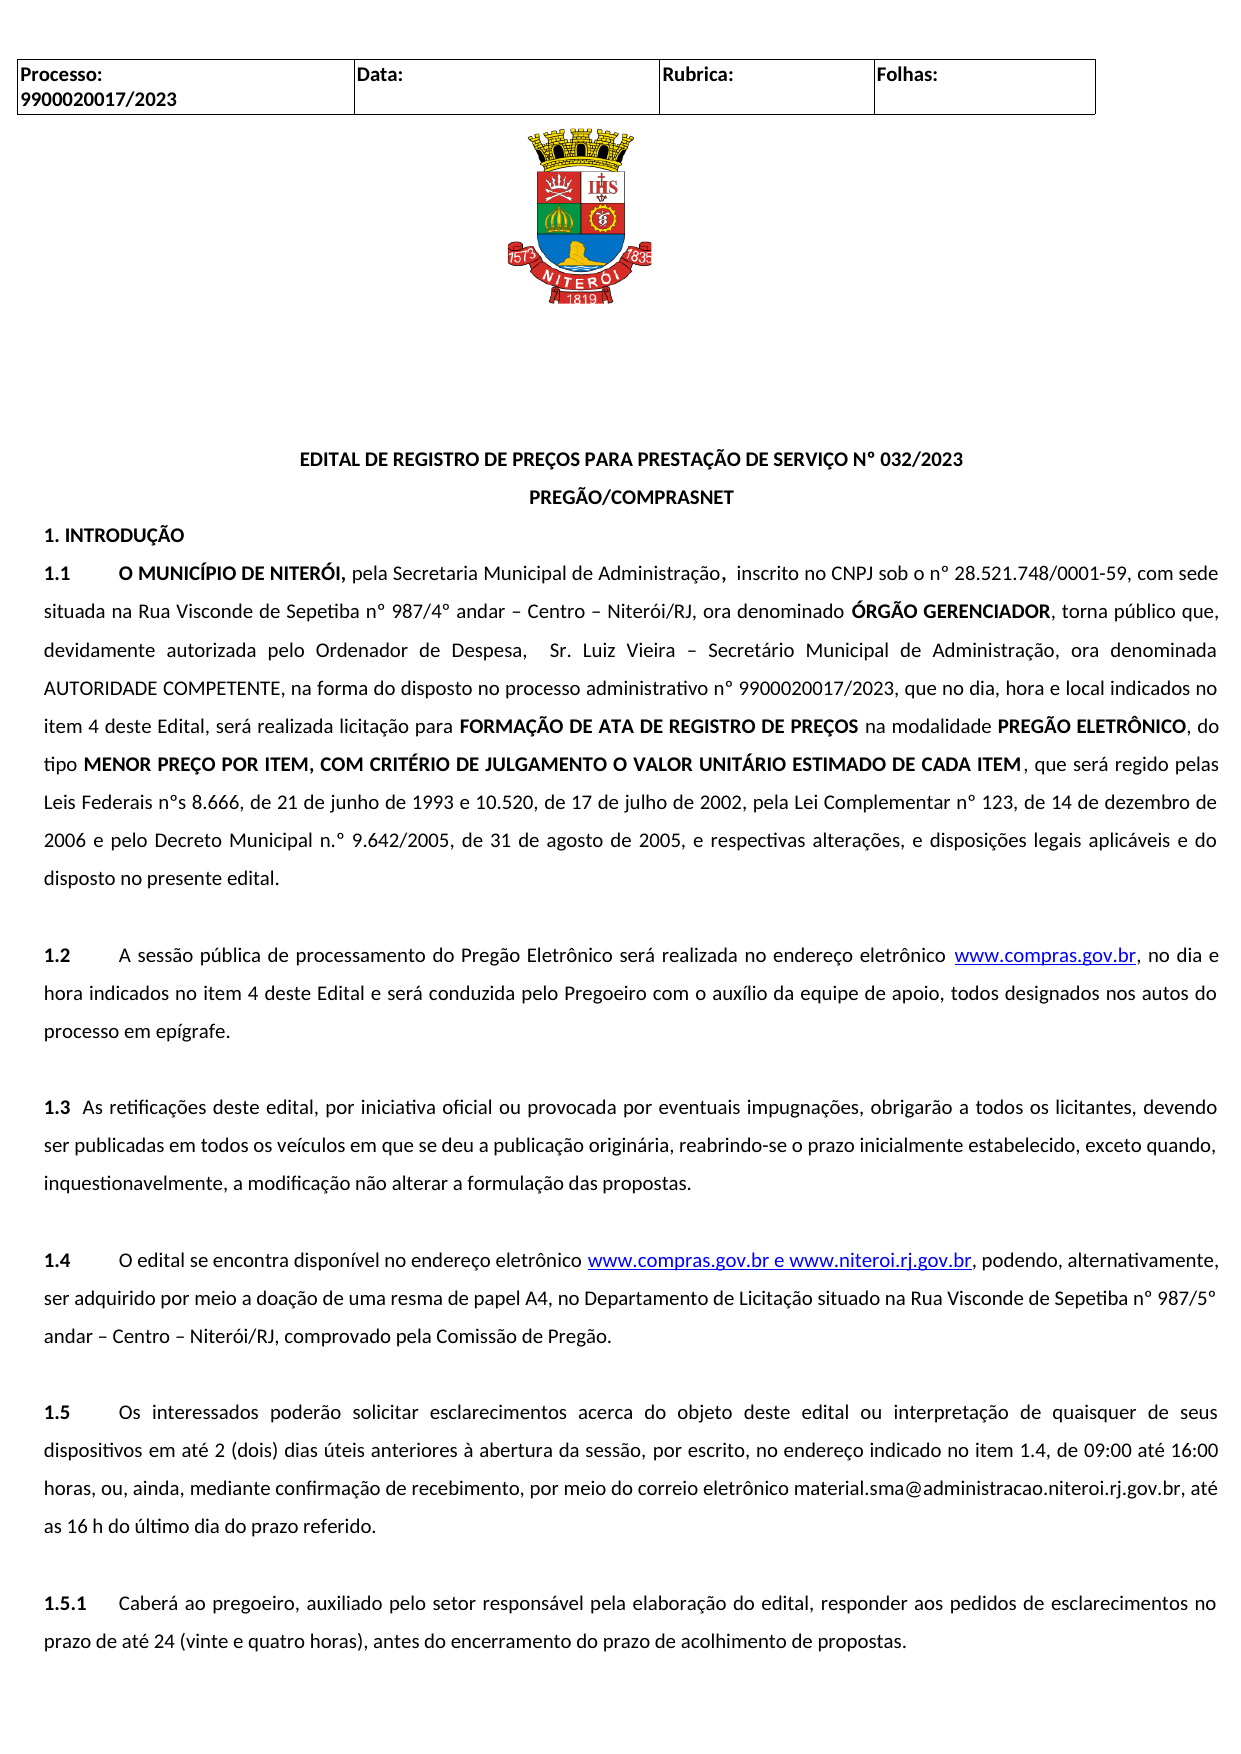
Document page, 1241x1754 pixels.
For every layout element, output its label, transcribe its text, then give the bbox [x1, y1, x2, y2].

text 1.2 A sessão pública de processamento do Pregão Eletrônico será realizada no endereço eletrônico www.compras.gov.br, no dia e hora indicados no item 4 deste Edital e será conduzida pelo Pregoeiro com o auxílio da equipe de apoio, todos designados nos autos do processo em epígrafe. [44, 942, 1219, 1043]
text 1.5 Os interessados poderão solicitar esclarecimentos acerca do objeto deste edital ou interpretação de quaisquer de seus dispositivos em até 2 (dois) dias úteis anteriores à abertura da sessão, por escrito, no endereço indicado no item 1.4, de 09:00 até 16:00 horas, ou, ainda, mediante confirmação de recebimento, por meio do correio eletrônico material.sma@administracao.niteroi.rj.gov.br, até as 16 h do último dia do prazo referido. [44, 1399, 1219, 1539]
text EDITAL DE REGISTRO DE PREÇOS PARA PRESTAÇÃO DE SERVIÇO Nº 032/2023 [44, 446, 1219, 472]
text 1.3 As retificações deste edital, por iniciativa oficial ou provocada por eventuais impugnações, obrigarão a todos os licitantes, devendo ser publicadas em todos os veículos em que se deu a publicação originária, reabrindo-se o prazo inicialmente estabelecido, exceto quando, inquestionavelmente, a modificação não alterar a formulação das propostas. [44, 1094, 1219, 1196]
text PREGÃO/COMPRASNET [44, 484, 1219, 510]
text 1.4 O edital se encontra disponível no endereço eletrônico www.compras.gov.br e www.niteroi.rj.gov.br, podendo, alternativamente, ser adquirido por meio a doação de uma resma de papel A4, no Departamento de Licitação situado na Rua Visconde de Sepetiba nº 987/5º andar – Centro – Niterói/RJ, comprovado pela Comissão de Pregão. [44, 1247, 1219, 1348]
text 1.1 O MUNICÍPIO DE NITERÓI, pela Secretaria Municipal de Administração, inscrito no CNPJ sob o nº 28.521.748/0001-59, com sede situada na Rua Visconde de Sepetiba nº 987/4º andar – Centro – Niterói/RJ, ora denominado ÓRGÃO GERENCIADOR, torna público que, devidamente autorizada pelo Ordenador de Despesa, Sr. Luiz Vieira – Secretário Municipal de Administração, ora denominada AUTORIDADE COMPETENTE, na forma do disposto no processo administrativo nº 9900020017/2023, que no dia, hora e local indicados no item 4 deste Edital, será realizada licitação para FORMAÇÃO DE ATA DE REGISTRO DE PREÇOS na modalidade PREGÃO ELETRÔNICO, do tipo MENOR PREÇO POR ITEM, COM CRITÉRIO DE JULGAMENTO O VALOR UNITÁRIO ESTIMADO DE CADA ITEM, que será regido pelas Leis Federais nºs 8.666, de 21 de junho de 1993 e 10.520, de 17 de julho de 2002, pela Lei Complementar nº 123, de 14 de dezembro de 2006 e pelo Decreto Municipal n.º 9.642/2005, de 31 de agosto de 2005, e respectivas alterações, e disposições legais aplicáveis e do disposto no presente edital. [44, 561, 1219, 891]
picture [507, 128, 652, 304]
text 1. INTRODUÇÃO [44, 522, 1219, 548]
text 1.5.1 Caberá ao pregoeiro, auxiliado pelo setor responsável pela elaboração do edital, responder aos pedidos de esclarecimentos no prazo de até 24 (vinte e quatro horas), antes do encerramento do prazo de acolhimento de propostas. [44, 1590, 1219, 1653]
